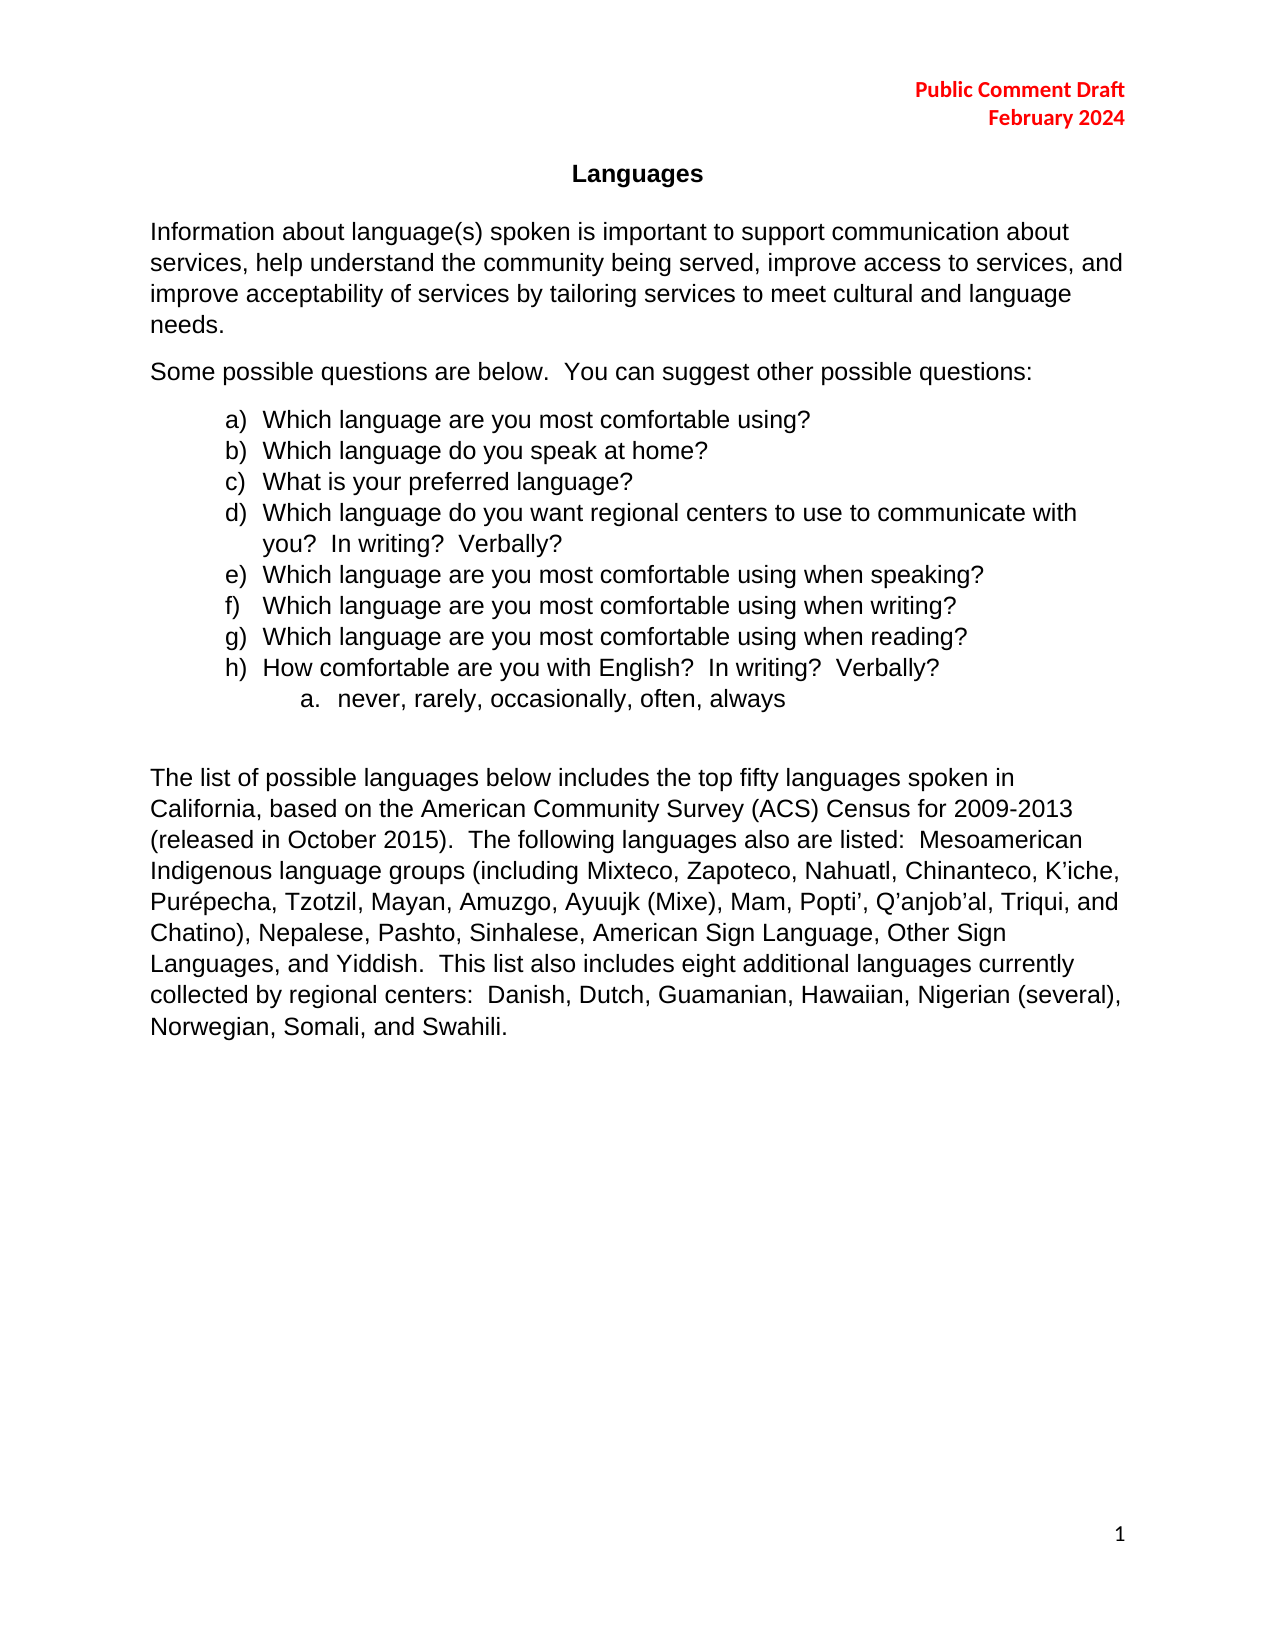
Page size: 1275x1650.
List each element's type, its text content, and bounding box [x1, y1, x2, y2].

list never, rarely, occasionally, often, always [300, 684, 1125, 713]
list Which language are you most comfortable using when writing? [225, 591, 1125, 620]
text Information about language(s) spoken is important to support communication about services, help understand the community being served, improve access to services, and improve acceptability of services by tailoring services to meet cultural and language needs. [150, 217, 1125, 338]
list Which language do you speak at home? [225, 436, 1125, 465]
text Languages [150, 159, 1125, 188]
list Which language do you want regional centers to use to communicate with you? In writing? Verbally? [225, 498, 1125, 558]
text The list of possible languages below includes the top fifty languages spoken in California, based on the American Community Survey (ACS) Census for 2009-2013 (released in October 2015). The following languages also are listed: Mesoamerican Indigenous language groups (including Mixteco, Zapoteco, Nahuatl, Chinanteco, K’iche, Purépecha, Tzotzil, Mayan, Amuzgo, Ayuujk (Mixe), Mam, Popti’, Q’anjob’al, Triqui, and Chatino), Nepalese, Pashto, Sinhalese, American Sign Language, Other Sign Languages, and Yiddish. This list also includes eight additional languages currently collected by regional centers: Danish, Dutch, Guamanian, Hawaiian, Nigerian (several), Norwegian, Somali, and Swahili. [150, 763, 1125, 1040]
list Which language are you most comfortable using when speaking? [225, 560, 1125, 589]
list Which language are you most comfortable using? [225, 405, 1125, 434]
text Some possible questions are below. You can suggest other possible questions: [150, 357, 1125, 386]
list Which language are you most comfortable using when reading? [225, 622, 1125, 651]
list What is your preferred language? [225, 467, 1125, 496]
list How comfortable are you with English? In writing? Verbally? [225, 653, 1125, 682]
